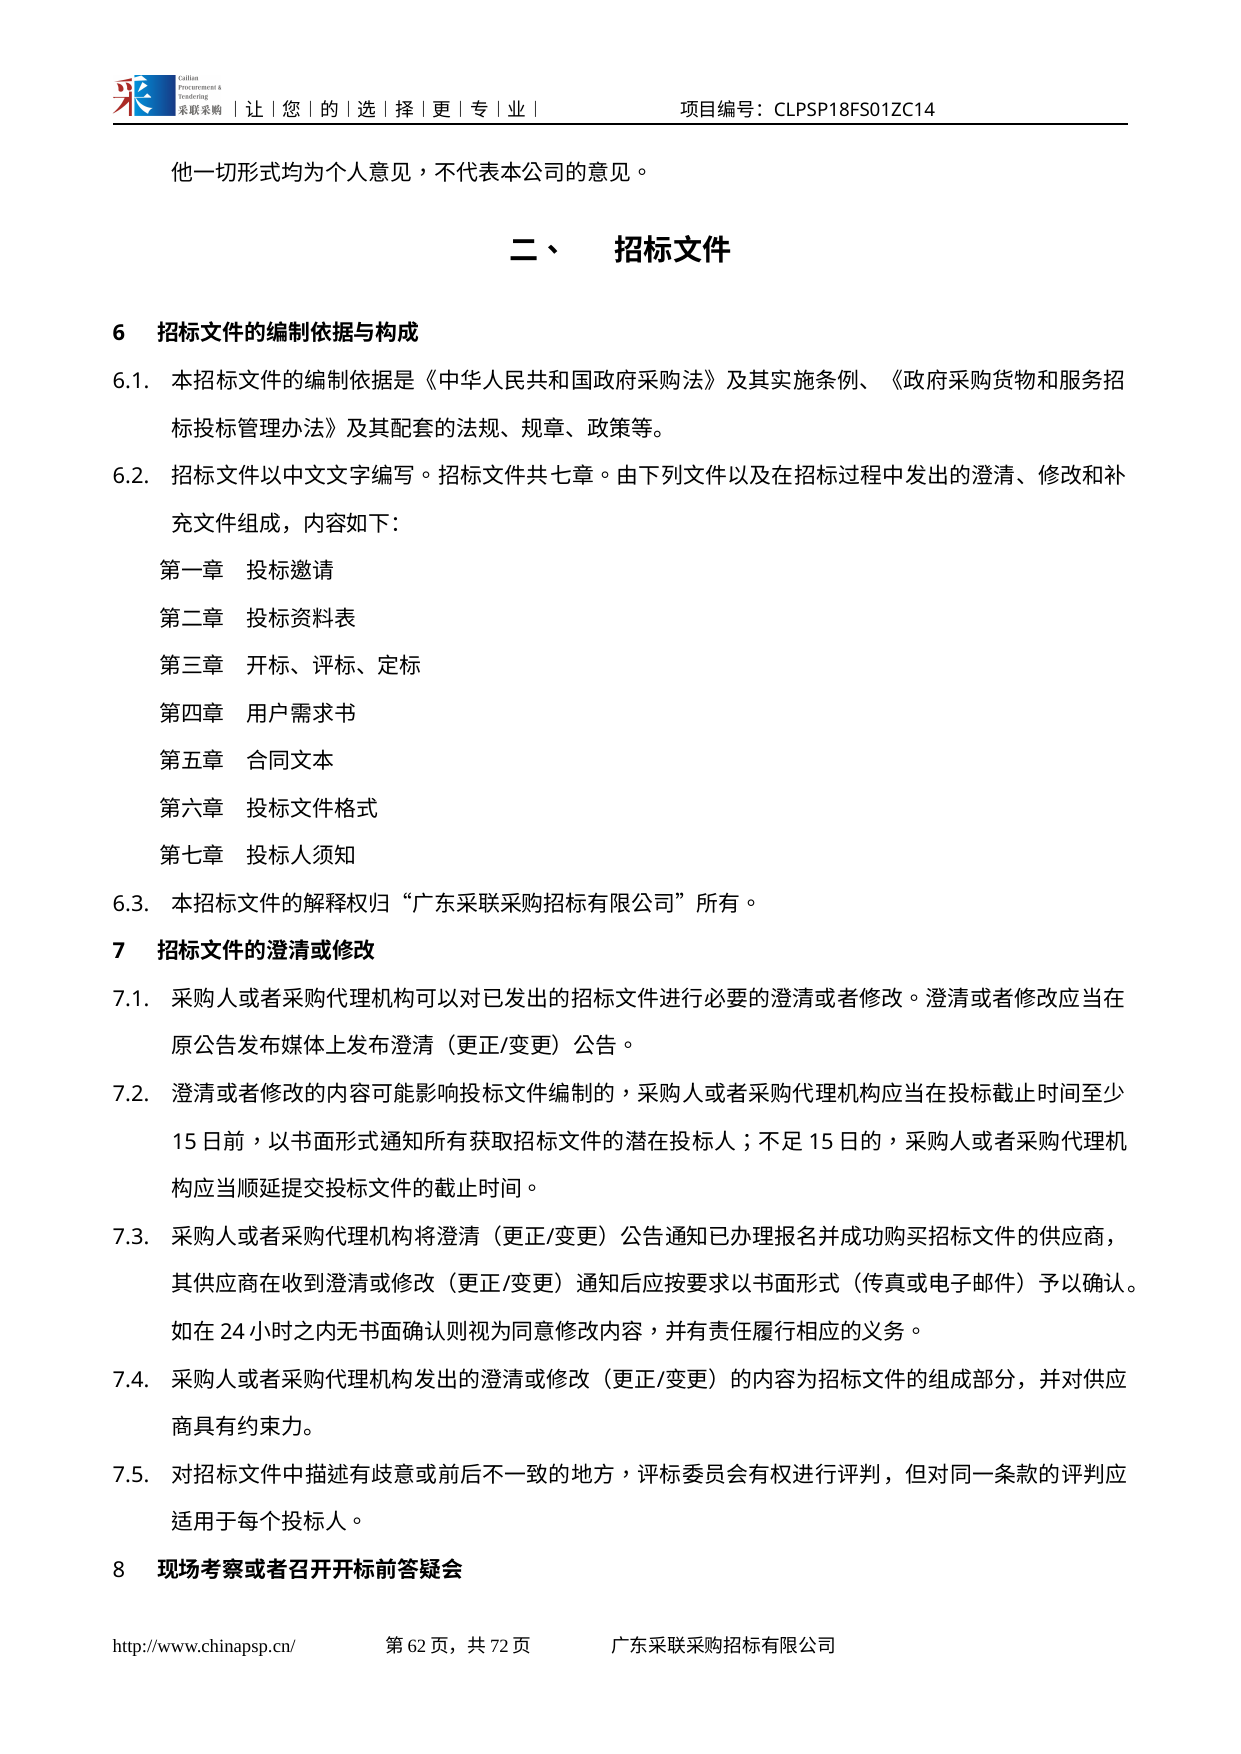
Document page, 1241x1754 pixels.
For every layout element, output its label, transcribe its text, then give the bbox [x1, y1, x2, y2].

list 招标文件的澄清或修改 [112, 933, 1128, 965]
text 第二章 投标资料表 [159, 601, 1128, 632]
list 招标文件的编制依据与构成 [112, 315, 1128, 347]
text 第六章 投标文件格式 [159, 791, 1128, 822]
list 招标文件 [112, 227, 1128, 269]
list 本招标文件的编制依据是《中华人民共和国政府采购法》及其实施条例、《政府采购货物和服务招标投标管理办法》及其配套的法规、规章、政策等。 [112, 363, 1128, 442]
picture [112, 75, 222, 116]
list 澄清或者修改的内容可能影响投标文件编制的，采购人或者采购代理机构应当在投标截止时间至少15日前，以书面形式通知所有获取招标文件的潜在投标人；不足15日的，采购人或者采购代理机构应当顺延提交投标文件的截止时间。 [112, 1076, 1128, 1203]
text 第七章 投标人须知 [159, 838, 1128, 870]
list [112, 154, 1128, 186]
text 第四章 用户需求书 [159, 696, 1128, 727]
text 第一章 投标邀请 [159, 553, 1128, 585]
list 对招标文件中描述有歧意或前后不一致的地方，评标委员会有权进行评判，但对同一条款的评判应适用于每个投标人。 [112, 1457, 1128, 1536]
list 采购人或者采购代理机构发出的澄清或修改（更正/变更）的内容为招标文件的组成部分，并对供应商具有约束力。 [112, 1362, 1128, 1441]
list 本招标文件的解释权归“广东采联采购招标有限公司”所有。 [112, 886, 1128, 917]
text 第五章 合同文本 [159, 743, 1128, 775]
list 采购人或者采购代理机构将澄清（更正/变更）公告通知已办理报名并成功购买招标文件的供应商，其供应商在收到澄清或修改（更正/变更）通知后应按要求以书面形式（传真或电子邮件）予以确认。如在24小时之内无书面确认则视为同意修改内容，并有责任履行相应的义务。 [112, 1219, 1128, 1346]
list 现场考察或者召开开标前答疑会 [112, 1552, 1128, 1584]
list 采购人或者采购代理机构可以对已发出的招标文件进行必要的澄清或者修改。澄清或者修改应当在原公告发布媒体上发布澄清（更正/变更）公告。 [112, 981, 1128, 1060]
list 招标文件以中文文字编写。招标文件共七章。由下列文件以及在招标过程中发出的澄清、修改和补充文件组成，内容如下： [112, 458, 1128, 537]
text 第三章 开标、评标、定标 [159, 648, 1128, 680]
